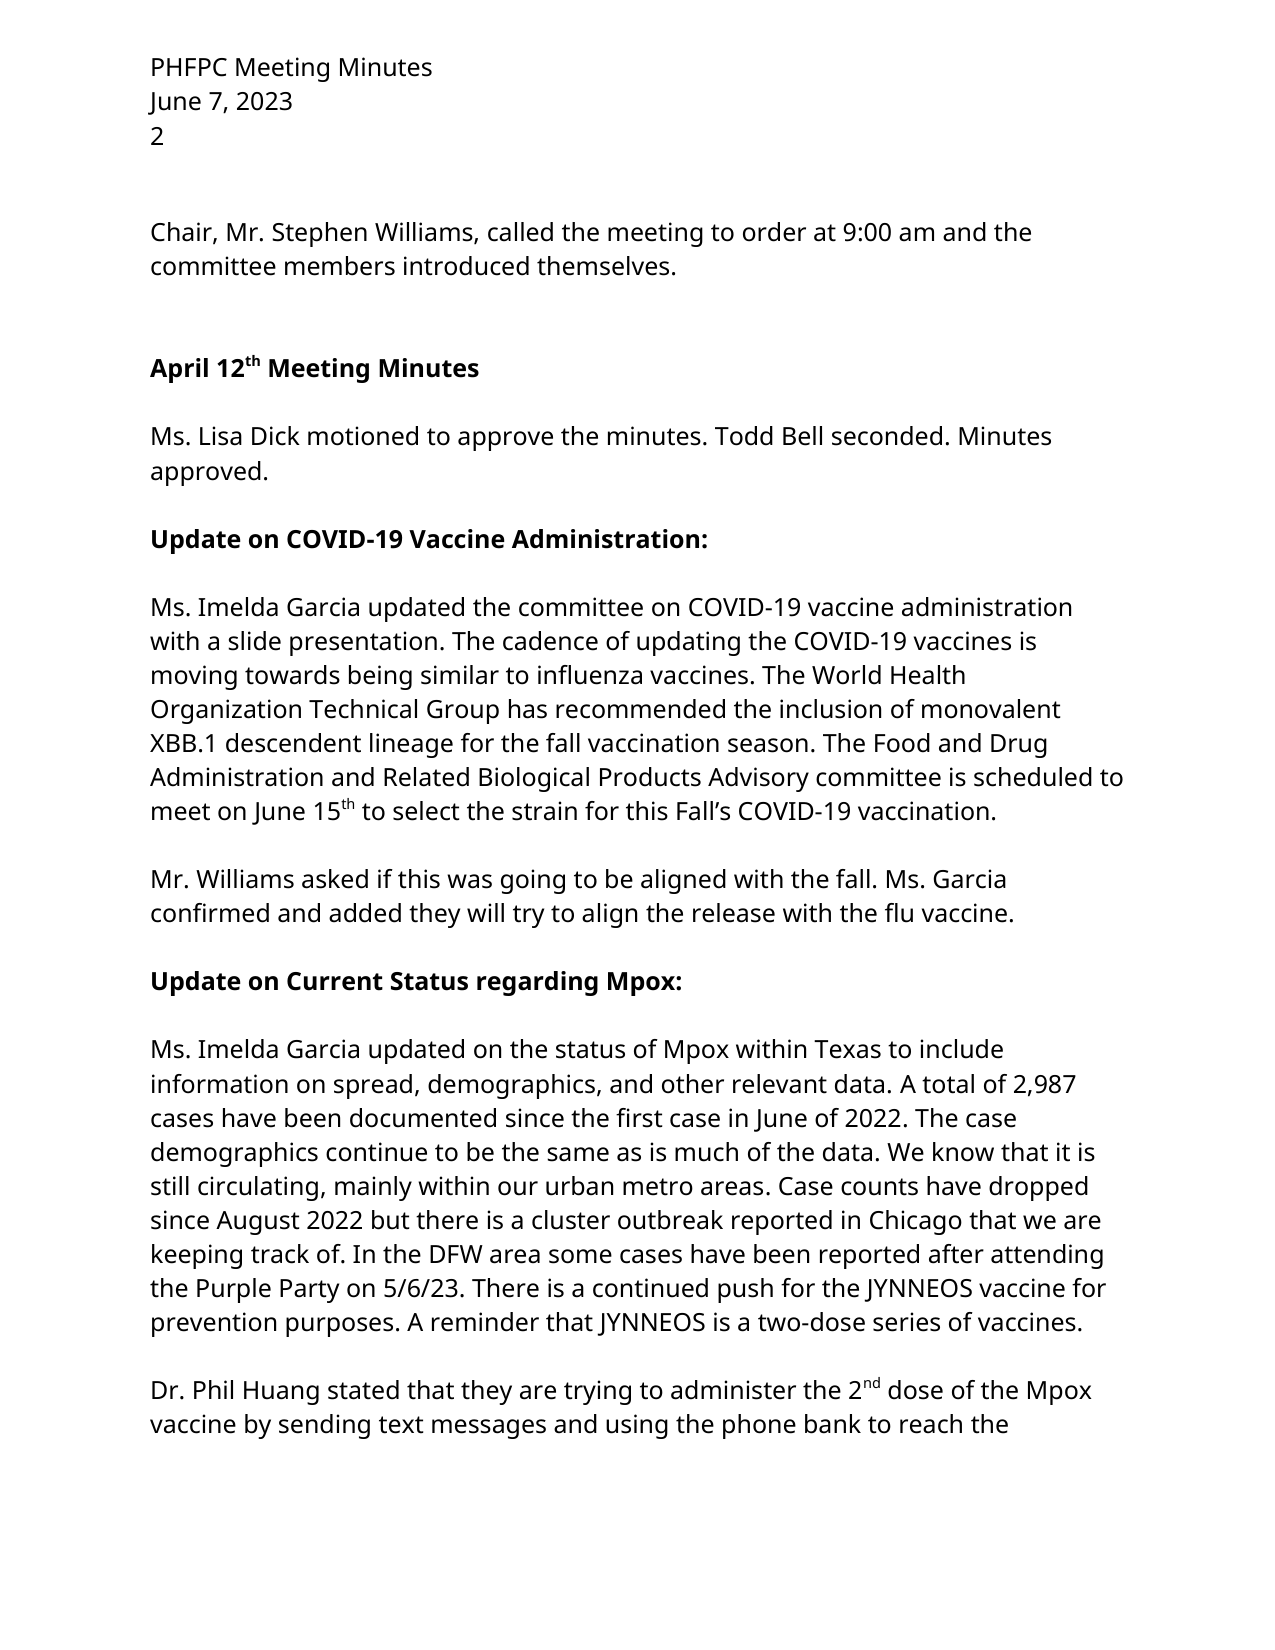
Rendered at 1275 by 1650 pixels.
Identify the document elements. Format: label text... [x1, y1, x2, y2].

text Update on COVID-19 Vaccine Administration: [150, 521, 1125, 555]
text Mr. Williams asked if this was going to be aligned with the fall. Ms. Garcia confirmed and added they will try to align the release with the flu vaccine. [150, 862, 1125, 930]
text Chair, Mr. Stephen Williams, called the meeting to order at 9:00 am and the committee members introduced themselves. [150, 215, 1125, 283]
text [150, 1373, 1125, 1441]
text Update on Current Status regarding Mpox: [150, 964, 1125, 998]
text April 12th Meeting Minutes [150, 351, 1125, 385]
text Ms. Imelda Garcia updated on the status of Mpox within Texas to include information on spread, demographics, and other relevant data. A total of 2,987 cases have been documented since the first case in June of 2022. The case demographics continue to be the same as is much of the data. We know that it is still circulating, mainly within our urban metro areas. Case counts have dropped since August 2022 but there is a cluster outbreak reported in Chicago that we are keeping track of. In the DFW area some cases have been reported after attending the Purple Party on 5/6/23. There is a continued push for the JYNNEOS vaccine for prevention purposes. A reminder that JYNNEOS is a two-dose series of vaccines. [150, 1032, 1125, 1339]
text Ms. Lisa Dick motioned to approve the minutes. Todd Bell seconded. Minutes approved. [150, 419, 1125, 487]
text Ms. Imelda Garcia updated the committee on COVID-19 vaccine administration with a slide presentation. The cadence of updating the COVID-19 vaccines is moving towards being similar to influenza vaccines. The World Health Organization Technical Group has recommended the inclusion of monovalent XBB.1 descendent lineage for the fall vaccination season. The Food and Drug Administration and Related Biological Products Advisory committee is scheduled to meet on June 15th to select the strain for this Fall’s COVID-19 vaccination. [150, 589, 1125, 828]
